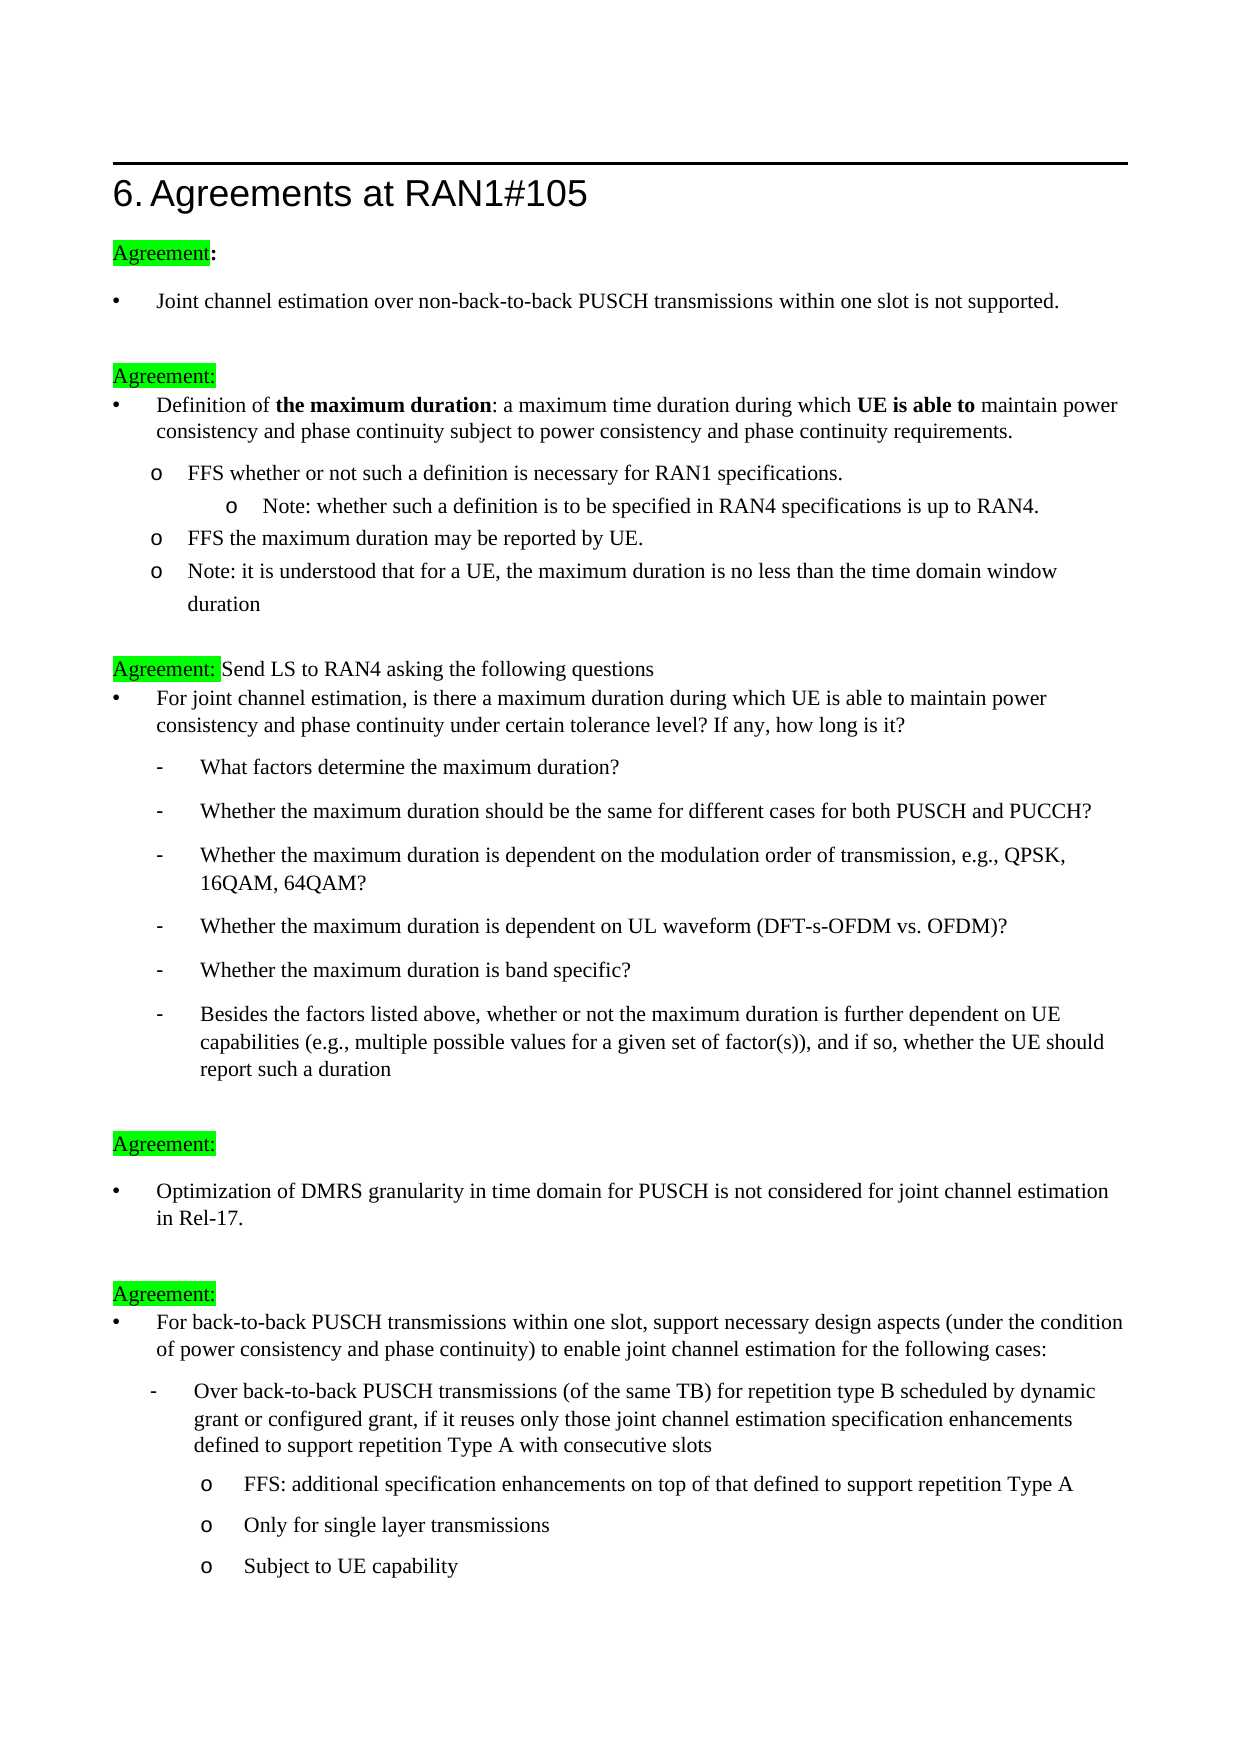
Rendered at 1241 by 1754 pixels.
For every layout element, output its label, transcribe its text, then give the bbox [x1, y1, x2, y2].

list FFS whether or not such a definition is necessary for RAN1 specifications. [150, 458, 1128, 490]
list Whether the maximum duration is dependent on UL waveform (DFT-s-OFDM vs. OFDM)? [156, 909, 1128, 939]
list What factors determine the maximum duration? [156, 751, 1128, 781]
list Note: whether such a definition is to be specified in RAN4 specifications is up to RAN4. [225, 490, 1128, 523]
text Agreement: [112, 237, 1128, 269]
text Agreement: [112, 1127, 1128, 1160]
list Subject to UE capability [200, 1553, 1128, 1580]
list Over back-to-back PUSCH transmissions (of the same TB) for repetition type B scheduled by dynamic grant or configured grant, if it reuses only those joint channel estimation specification enhancements defined to support repetition Type A with consecutive slots [150, 1375, 1128, 1457]
list FFS the maximum duration may be reported by UE. [150, 523, 1128, 555]
list Whether the maximum duration should be the same for different cases for both PUSCH and PUCCH? [156, 795, 1128, 825]
text Agreement: Send LS to RAN4 asking the following questions [112, 653, 1128, 685]
list Optimization of DMRS granularity in time domain for PUSCH is not considered for joint channel estimation in Rel-17. [112, 1178, 1128, 1230]
list For back-to-back PUSCH transmissions within one slot, support necessary design aspects (under the condition of power consistency and phase continuity) to enable joint channel estimation for the following cases: [112, 1309, 1128, 1361]
list For joint channel estimation, is there a maximum duration during which UE is able to maintain power consistency and phase continuity under certain tolerance level? If any, how long is it? [112, 685, 1128, 737]
list Whether the maximum duration is band specific? [156, 954, 1128, 983]
list Joint channel estimation over non-back-to-back PUSCH transmissions within one slot is not supported. [112, 288, 1128, 313]
list Agreements at RAN1#105 [112, 163, 1128, 214]
text Agreement: [112, 359, 1128, 392]
list FFS: additional specification enhancements on top of that defined to support repetition Type A [200, 1471, 1128, 1498]
list Definition of the maximum duration: a maximum time duration during which UE is able to maintain power consistency and phase continuity subject to power consistency and phase continuity requirements. [112, 392, 1128, 444]
list Besides the factors listed above, whether or not the maximum duration is further dependent on UE capabilities (e.g., multiple possible values for a given set of factor(s)), and if so, whether the UE should report such a duration [156, 998, 1128, 1081]
text Agreement: [112, 1277, 1128, 1309]
list Note: it is understood that for a UE, the maximum duration is no less than the time domain window duration [150, 555, 1128, 620]
list Whether the maximum duration is dependent on the modulation order of transmission, e.g., QPSK, 16QAM, 64QAM? [156, 839, 1128, 896]
list Only for single layer transmissions [200, 1512, 1128, 1539]
